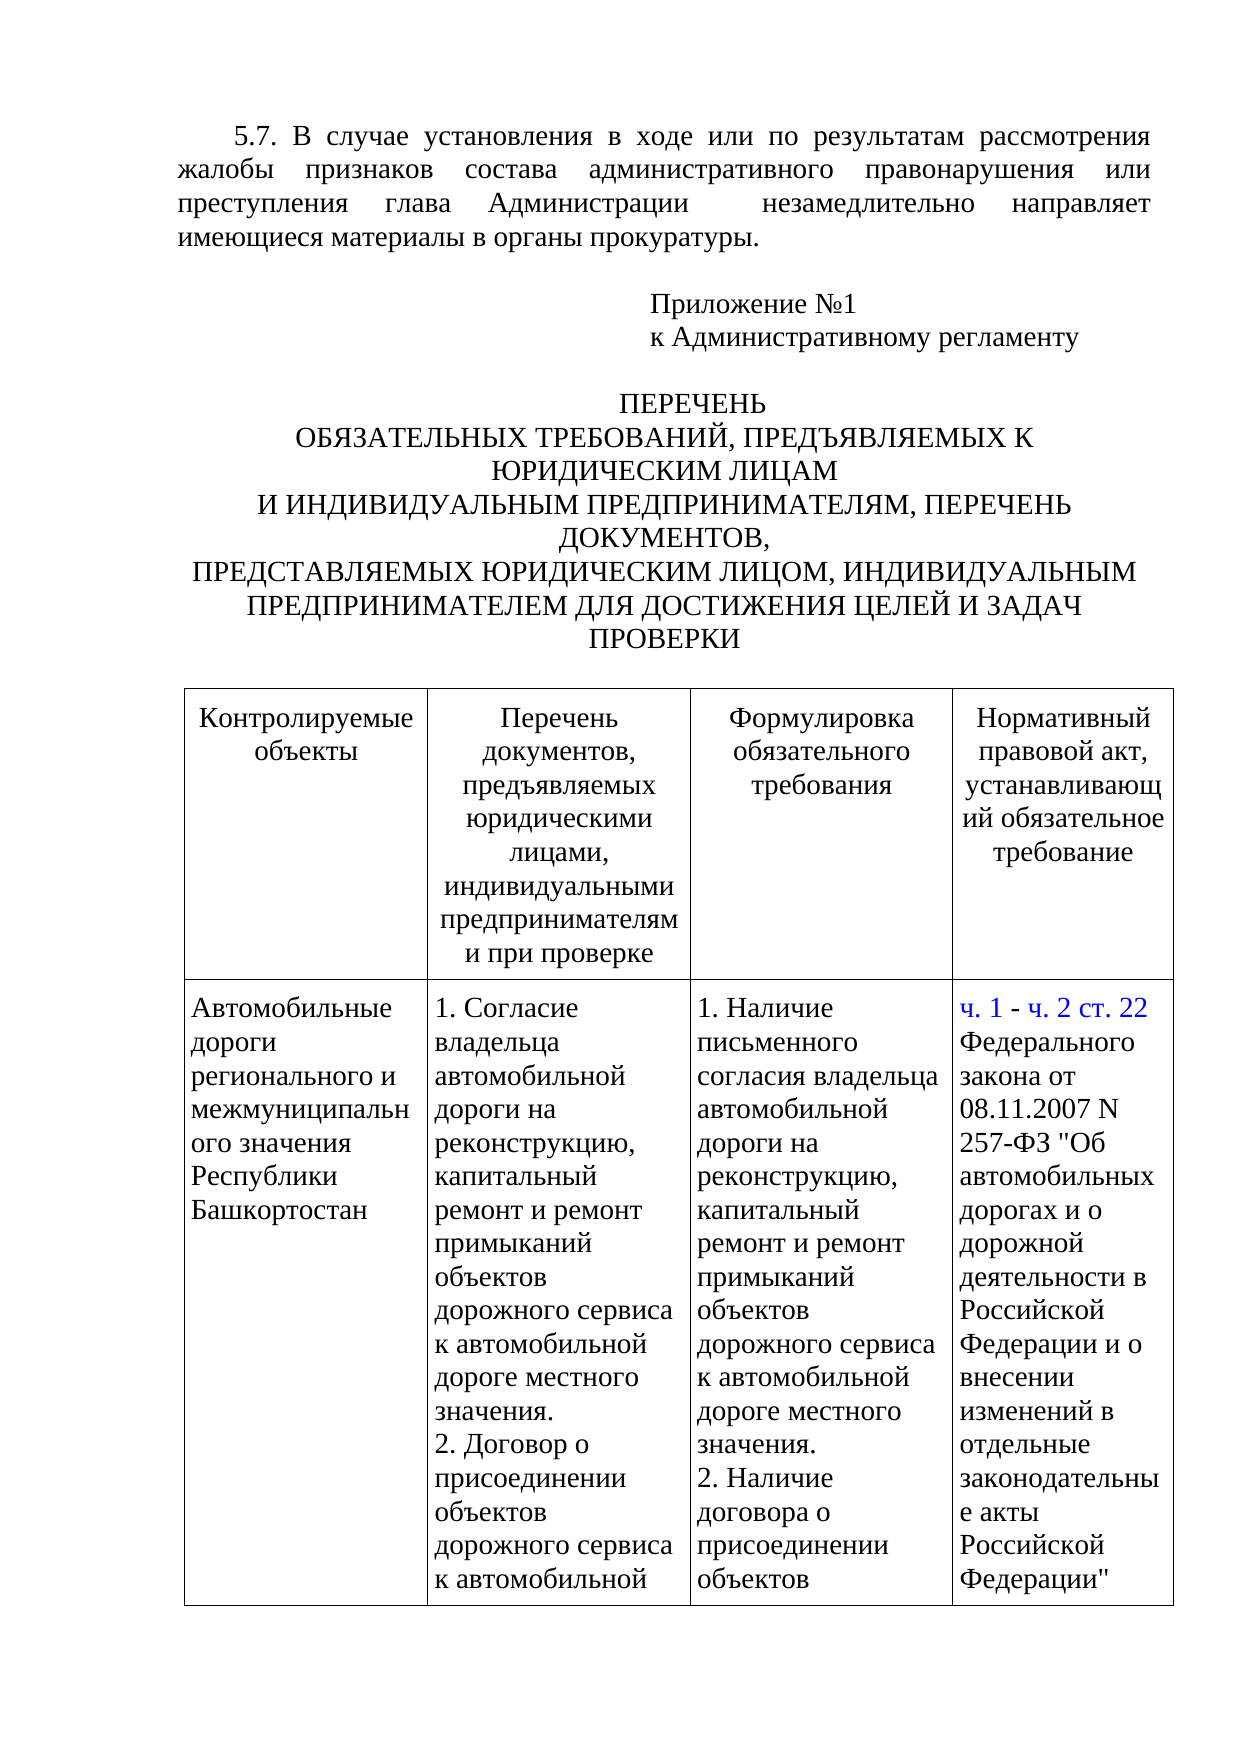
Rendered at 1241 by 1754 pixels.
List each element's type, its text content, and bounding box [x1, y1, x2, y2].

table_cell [691, 980, 952, 1605]
text ОБЯЗАТЕЛЬНЫХ ТРЕБОВАНИЙ, ПРЕДЪЯВЛЯЕМЫХ К ЮРИДИЧЕСКИМ ЛИЦАМ [177, 420, 1152, 487]
text ПРЕДПРИНИМАТЕЛЕМ ДЛЯ ДОСТИЖЕНИЯ ЦЕЛЕЙ И ЗАДАЧ ПРОВЕРКИ [177, 588, 1152, 655]
text 5.7. В случае установления в ходе или по результатам рассмотрения жалобы признаков состава административного правонарушения или преступления глава Администрации незамедлительно направляет имеющиеся материалы в органы прокуратуры. [177, 118, 1152, 252]
text Приложение №1 [650, 286, 1152, 319]
table_header Перечень документов, предъявляемых юридическими лицами, индивидуальными предпринимателями при проверке [428, 689, 690, 979]
table_header Нормативный правовой акт, устанавливающий обязательное требование [953, 689, 1173, 979]
text ПЕРЕЧЕНЬ [177, 386, 1152, 420]
table_header Контролируемые объекты [185, 689, 427, 979]
text И ИНДИВИДУАЛЬНЫМ ПРЕДПРИНИМАТЕЛЯМ, ПЕРЕЧЕНЬ ДОКУМЕНТОВ, [177, 487, 1152, 554]
text ПРЕДСТАВЛЯЕМЫХ ЮРИДИЧЕСКИМ ЛИЦОМ, ИНДИВИДУАЛЬНЫМ [177, 554, 1152, 588]
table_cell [185, 980, 427, 1605]
table_header Формулировка обязательного требования [691, 689, 952, 979]
text к Административному регламенту [650, 319, 1152, 353]
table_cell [953, 980, 1173, 1605]
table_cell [428, 980, 690, 1605]
